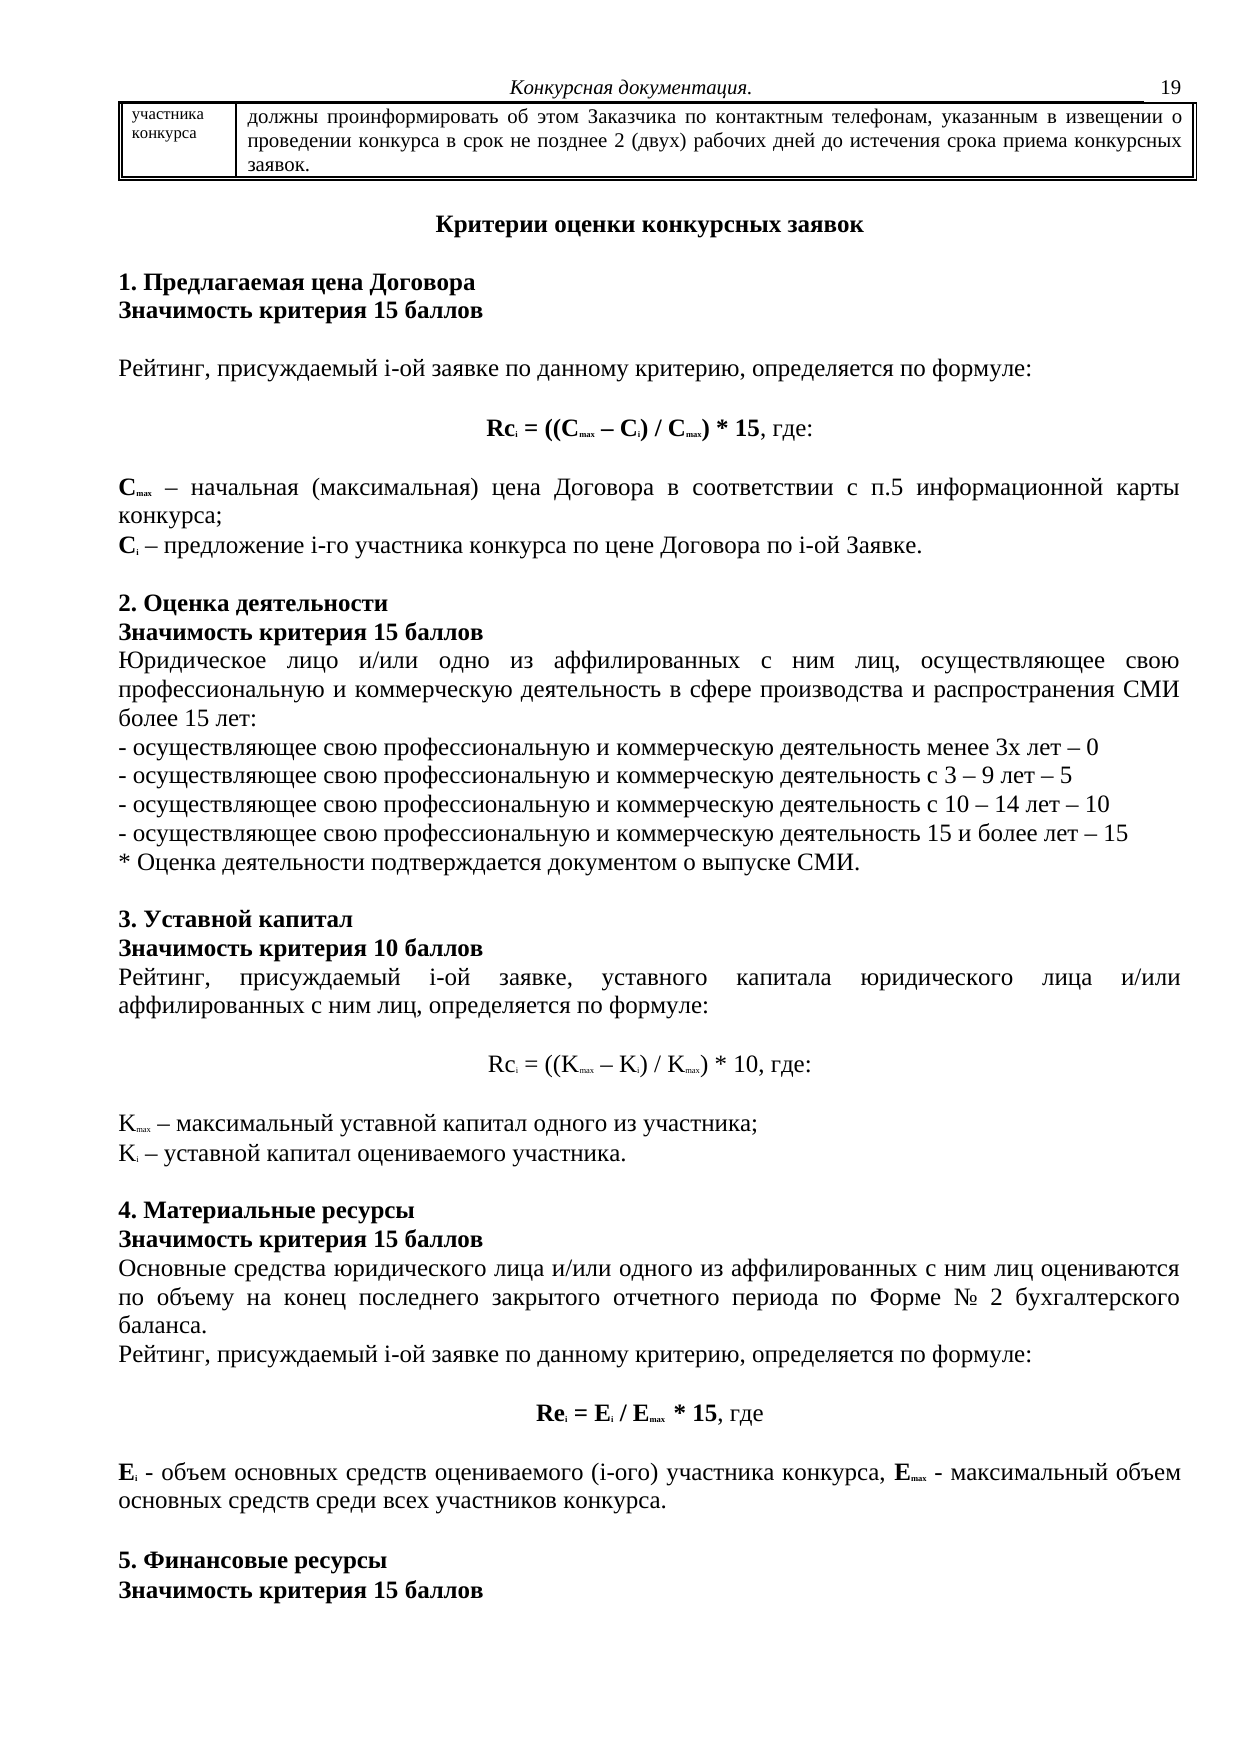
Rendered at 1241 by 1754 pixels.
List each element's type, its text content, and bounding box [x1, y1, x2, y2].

text Значимость критерия 15 баллов [118, 617, 1181, 646]
text Основные средства юридического лица и/или одного из аффилированных с ним лиц оцениваются по объему на конец последнего закрытого отчетного периода по Форме № 2 бухгалтерского баланса. [118, 1253, 1181, 1339]
text 2. Оценка деятельности [118, 588, 1181, 617]
text Значимость критерия 15 баллов [118, 1224, 1181, 1253]
text 3. Уставной капитал [118, 904, 1181, 933]
text - осуществляющее свою профессиональную и коммерческую деятельность 15 и более лет – 15 [118, 818, 1181, 847]
text * Оценка деятельности подтверждается документом о выпуске СМИ. [118, 847, 1181, 876]
text 4. Материальные ресурсы [118, 1196, 1181, 1224]
text Rci = ((Kmax – Ki) / Kmax) * 10, где: [118, 1049, 1181, 1078]
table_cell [123, 104, 235, 176]
text Рейтинг, присуждаемый i-ой заявке, уставного капитала юридического лица и/или аффилированных с ним лиц, определяется по формуле: [118, 962, 1181, 1019]
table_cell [237, 104, 1192, 176]
text 5. Финансовые ресурсы [118, 1546, 1181, 1574]
text Rei = Ei / Emax * 15, где [118, 1398, 1181, 1427]
text Значимость критерия 15 баллов [118, 296, 1181, 324]
text Ei - объем основных средств оцениваемого (i-ого) участника конкурса, Emax - максимальный объем основных средств среди всех участников конкурса. [118, 1457, 1181, 1514]
text Cmax – начальная (максимальная) цена Договора в соответствии с п.5 информационной карты конкурса; [118, 472, 1181, 529]
text Значимость критерия 10 баллов [118, 933, 1181, 962]
text - осуществляющее свою профессиональную и коммерческую деятельность менее 3х лет – 0 [118, 732, 1181, 761]
text Рейтинг, присуждаемый i-ой заявке по данному критерию, определяется по формуле: [118, 353, 1181, 382]
text Ci – предложение i-го участника конкурса по цене Договора по i-ой Заявке. [118, 531, 1181, 559]
text Критерии оценки конкурсных заявок [118, 209, 1181, 238]
text - осуществляющее свою профессиональную и коммерческую деятельность с 10 – 14 лет – 10 [118, 789, 1181, 818]
text - осуществляющее свою профессиональную и коммерческую деятельность с 3 – 9 лет – 5 [118, 761, 1181, 789]
text Kmax – максимальный уставной капитал одного из участника; [118, 1108, 1181, 1137]
text Юридическое лицо и/или одно из аффилированных с ним лиц, осуществляющее свою профессиональную и коммерческую деятельность в сфере производства и распространения СМИ более 15 лет: [118, 646, 1181, 732]
text 1. Предлагаемая цена Договора [118, 267, 1181, 296]
text Рейтинг, присуждаемый i-ой заявке по данному критерию, определяется по формуле: [118, 1339, 1181, 1368]
text Значимость критерия 15 баллов [118, 1576, 1181, 1604]
text Ki – уставной капитал оцениваемого участника. [118, 1138, 1181, 1167]
text Rci = ((Cmax – Ci) / Cmax) * 15, где: [118, 413, 1181, 442]
